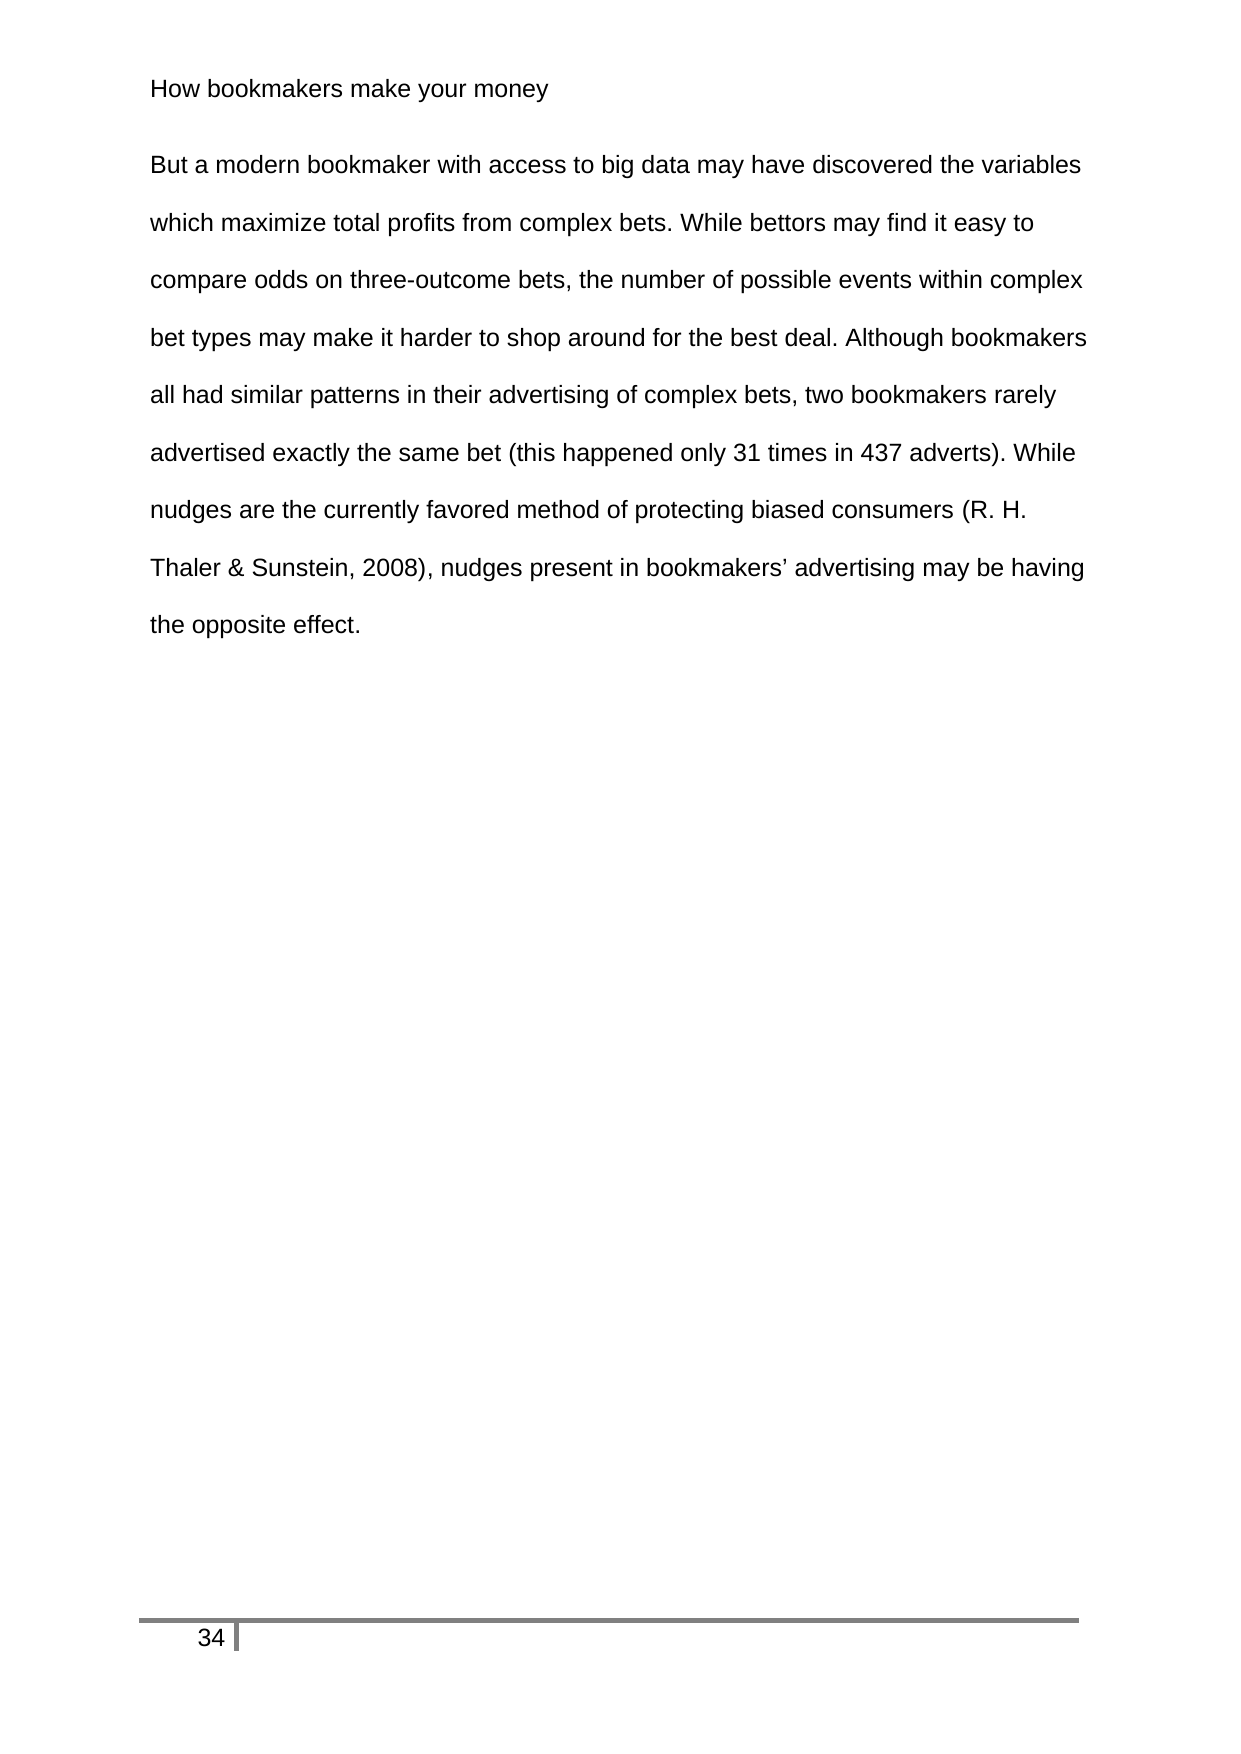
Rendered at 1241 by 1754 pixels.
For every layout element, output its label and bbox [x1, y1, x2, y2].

text [150, 150, 1090, 639]
